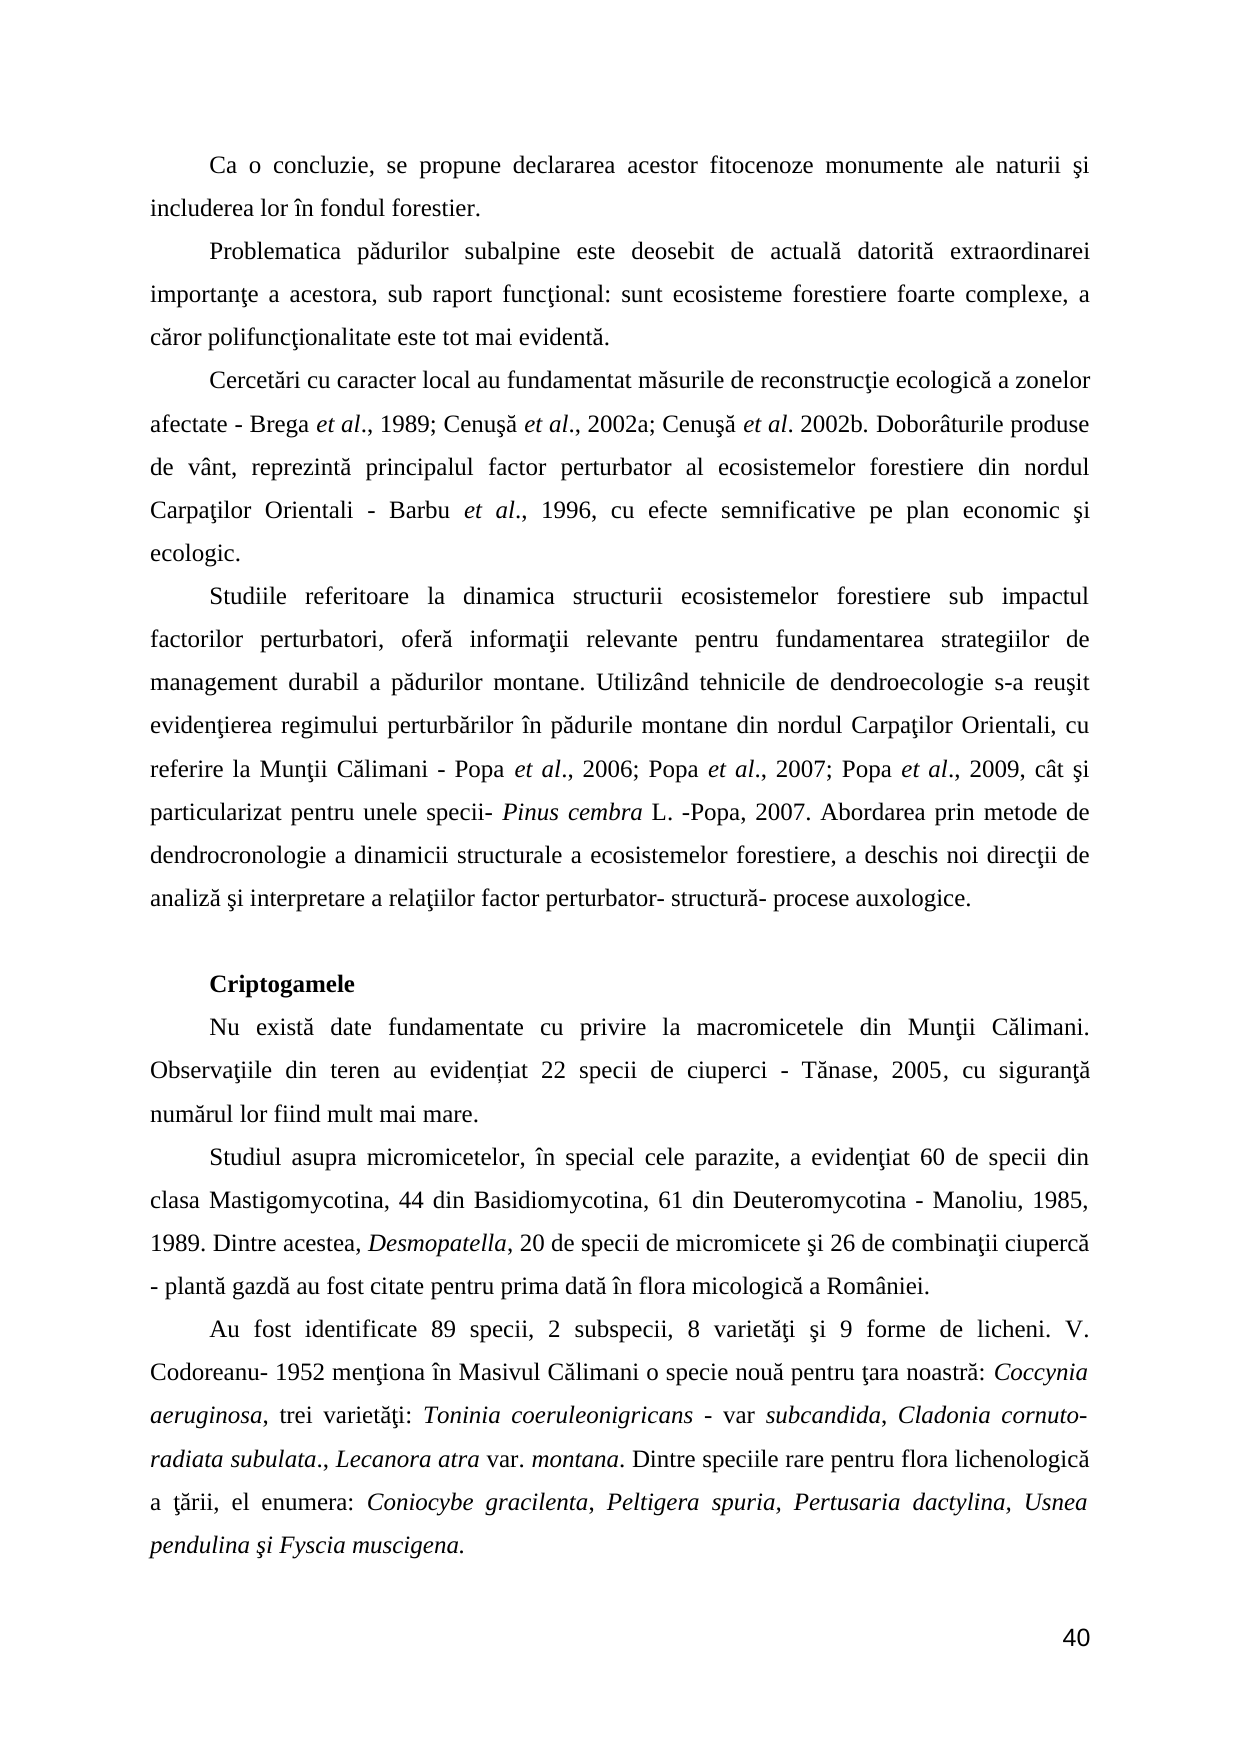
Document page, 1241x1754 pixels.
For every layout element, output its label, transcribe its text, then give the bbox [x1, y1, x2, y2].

text Problematica pdurilor subalpine este deosebit de actual datorit extraordinarei importane a acestora, sub raport funcional: sunt ecosisteme forestiere foarte complexe, a cror polifuncionalitate este tot mai evident. [150, 236, 1090, 351]
text Cercetri cu caracter local au fundamentat msurile de reconstrucie ecologic a zonelor afectate - Brega et al., 1989; Cenuşă et al., 2002a; Cenuşă et al. 2002b. Doborâturile produse de vânt, reprezintă principalul factor perturbator al ecosistemelor forestiere din nordul Carpaţilor Orientali - Barbu et al., 1996, cu efecte semnificative pe plan economic şi ecologic. [150, 366, 1090, 567]
text Criptogamele [150, 969, 1090, 998]
text Studiile referitoare la dinamica structurii ecosistemelor forestiere sub impactul factorilor perturbatori, oferă informaţii relevante pentru fundamentarea strategiilor de management durabil a pădurilor montane. Utilizând tehnicile de dendroecologie s-a reuşit evidenţierea regimului perturbărilor în pădurile montane din nordul Carpaţilor Orientali, cu referire la Munţii Călimani - Popa et al., 2006; Popa et al., 2007; Popa et al., 2009, cât şi particularizat pentru unele specii- Pinus cembra L. -Popa, 2007. Abordarea prin metode de dendrocronologie a dinamicii structurale a ecosistemelor forestiere, a deschis noi direcţii de analiză şi interpretare a relaţiilor factor perturbator- structură- procese auxologice. [150, 581, 1090, 912]
text Ca o concluzie, se propune declararea acestor fitocenoze monumente ale naturii şi includerea lor în fondul forestier. [150, 150, 1090, 222]
text Au fost identificate 89 specii, 2 subspecii, 8 varietăţi şi 9 forme de licheni. V. Codoreanu- 1952 menţiona în Masivul Călimani o specie nouă pentru ţara noastră: Coccynia aeruginosa, trei varietăţi: Toninia coeruleonigricans - var subcandida, Cladonia cornuto-radiata subulata., Lecanora atra var. montana. Dintre speciile rare pentru flora lichenologică a ţării, el enumera: Coniocybe gracilenta, Peltigera spuria, Pertusaria dactylina, Usnea pendulina şi Fyscia muscigena. [150, 1314, 1090, 1559]
text Studiul asupra micromicetelor, în special cele parazite, a evidenţiat 60 de specii din clasa Mastigomycotina, 44 din Basidiomycotina, 61 din Deuteromycotina - Manoliu, 1985, 1989. Dintre acestea, Desmopatella, 20 de specii de micromicete şi 26 de combinaţii ciupercă - plantă gazdă au fost citate pentru prima dată în flora micologică a României. [150, 1142, 1090, 1300]
text Nu există date fundamentate cu privire la macromicetele din Munţii Călimani. Observaţiile din teren au evidențiat 22 specii de ciuperci - Tănase, 2005, cu siguranţă numărul lor fiind mult mai mare. [150, 1012, 1090, 1127]
